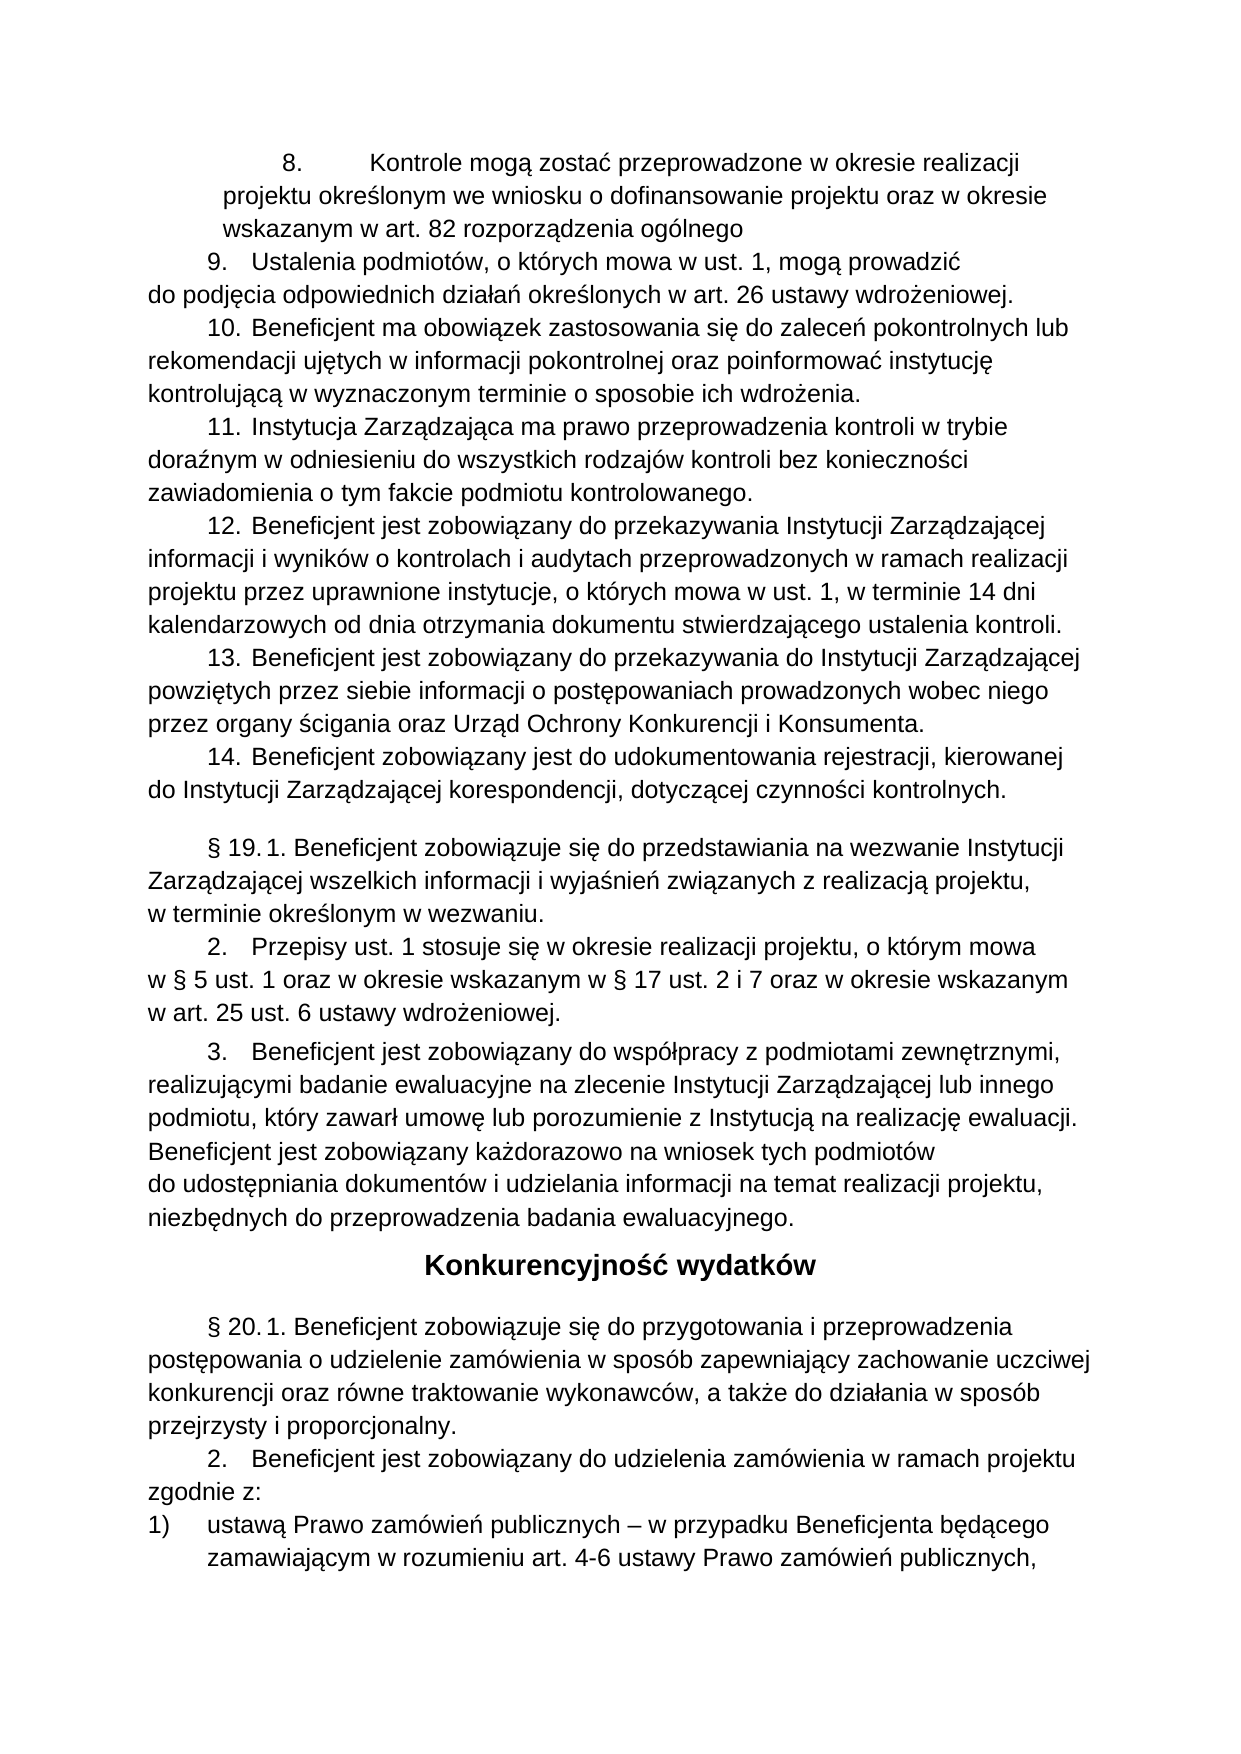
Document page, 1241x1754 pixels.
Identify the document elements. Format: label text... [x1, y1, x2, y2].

list Beneficjent jest zobowiązany do współpracy z podmiotami zewnętrznymi, realizującymi badanie ewaluacyjne na zlecenie Instytucji Zarządzającej lub innego podmiotu, który zawarł umowę lub porozumienie z Instytucją na realizację ewaluacji. Beneficjent jest zobowiązany każdorazowo na wniosek tych podmiotów do udostępniania dokumentów i udzielania informacji na temat realizacji projektu, niezbędnych do przeprowadzenia badania ewaluacyjnego. [148, 1037, 1092, 1231]
subtitle Konkurencyjność wydatków [148, 1248, 1092, 1282]
list Beneficjent ma obowiązek zastosowania się do zaleceń pokontrolnych lub rekomendacji ujętych w informacji pokontrolnej oraz poinformować instytucję kontrolującą w wyznaczonym terminie o sposobie ich wdrożenia. [148, 313, 1092, 407]
list Ustalenia podmiotów, o których mowa w ust. 1, mogą prowadzić do podjęcia odpowiednich działań określonych w art. 26 ustawy wdrożeniowej. [148, 247, 1092, 308]
subtitle § 19. 1. Beneficjent zobowiązuje się do przedstawiania na wezwanie Instytucji Zarządzającej wszelkich informacji i wyjaśnień związanych z realizacją projektu, w terminie określonym w wezwaniu. [148, 833, 1092, 928]
list Beneficjent zobowiązany jest do udokumentowania rejestracji, kierowanej do Instytucji Zarządzającej korespondencji, dotyczącej czynności kontrolnych. [148, 742, 1092, 804]
list Beneficjent jest zobowiązany do przekazywania do Instytucji Zarządzającej powziętych przez siebie informacji o postępowaniach prowadzonych wobec niego przez organy ścigania oraz Urząd Ochrony Konkurencji i Konsumenta. [148, 643, 1092, 738]
list Kontrole mogą zostać przeprowadzone w okresie realizacji projektu określonym we wniosku o dofinansowanie projektu oraz w okresie wskazanym w art. 82 rozporządzenia ogólnego [223, 148, 1092, 242]
list Beneficjent jest zobowiązany do udzielenia zamówienia w ramach projektu zgodnie z: [148, 1444, 1092, 1505]
subtitle § 20. 1. Beneficjent zobowiązuje się do przygotowania i przeprowadzenia postępowania o udzielenie zamówienia w sposób zapewniający zachowanie uczciwej konkurencji oraz równe traktowanie wykonawców, a także do działania w sposób przejrzysty i proporcjonalny. [148, 1312, 1092, 1439]
list ustawą Prawo zamówień publicznych – w przypadku Beneficjenta będącego zamawiającym w rozumieniu art. 4-6 ustawy Prawo zamówień publicznych, [148, 1510, 1092, 1571]
list Instytucja Zarządzająca ma prawo przeprowadzenia kontroli w trybie doraźnym w odniesieniu do wszystkich rodzajów kontroli bez konieczności zawiadomienia o tym fakcie podmiotu kontrolowanego. [148, 412, 1092, 507]
list Przepisy ust. 1 stosuje się w okresie realizacji projektu, o którym mowa w § 5 ust. 1 oraz w okresie wskazanym w § 17 ust. 2 i 7 oraz w okresie wskazanym w art. 25 ust. 6 ustawy wdrożeniowej. [148, 932, 1092, 1027]
list Beneficjent jest zobowiązany do przekazywania Instytucji Zarządzającej informacji i wyników o kontrolach i audytach przeprowadzonych w ramach realizacji projektu przez uprawnione instytucje, o których mowa w ust. 1, w terminie 14 dni kalendarzowych od dnia otrzymania dokumentu stwierdzającego ustalenia kontroli. [148, 511, 1092, 639]
